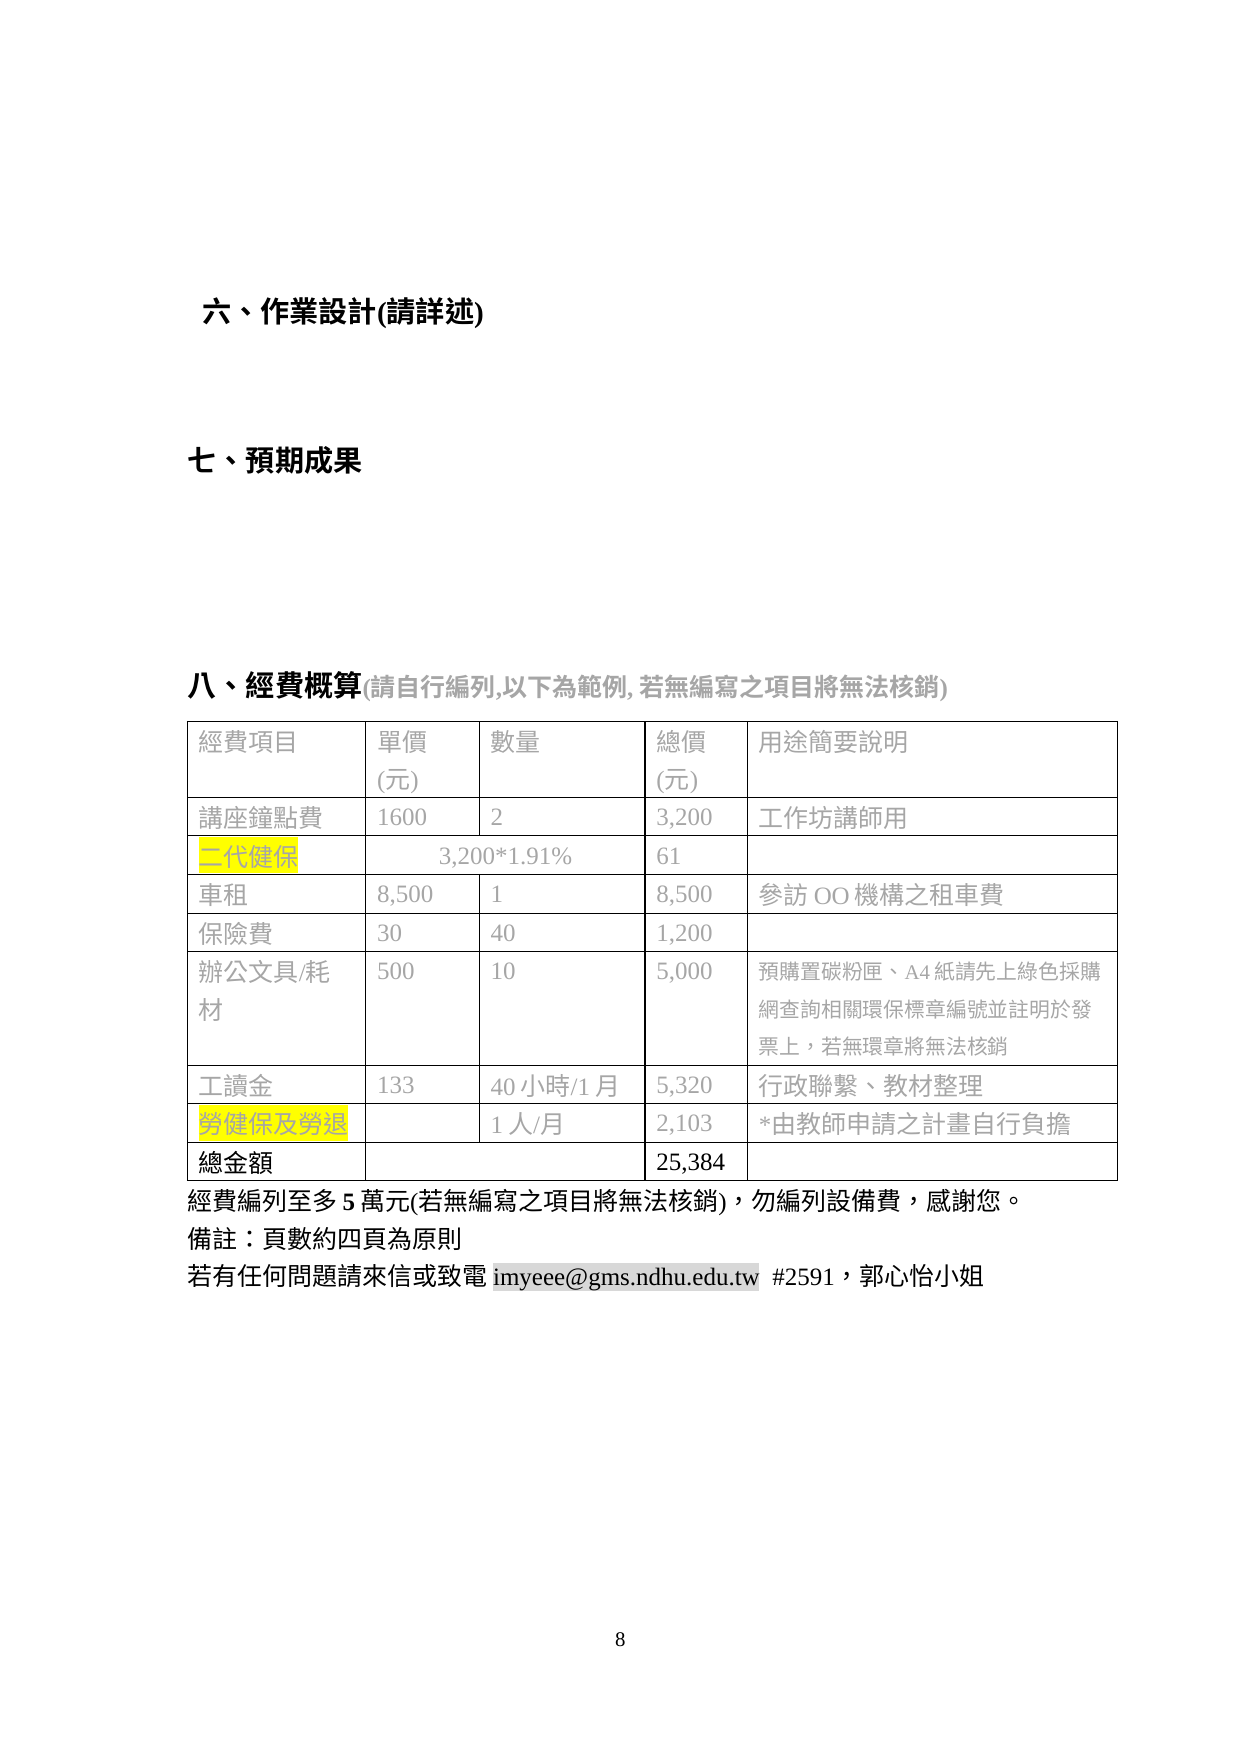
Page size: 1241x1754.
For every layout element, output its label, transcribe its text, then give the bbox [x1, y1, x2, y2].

table_cell 1人/月 [480, 1104, 644, 1142]
text 八、經費概算(請自行編列,以下為範例, 若無編寫之項目將無法核銷) [187, 646, 1053, 721]
table_cell 8,500 [646, 875, 747, 912]
table_cell 61 [646, 836, 747, 874]
table_cell 1600 [366, 798, 479, 835]
text 經費編列至多5萬元(若無編寫之項目將無法核銷)，勿編列設備費，感謝您。 [187, 1181, 1053, 1219]
table_cell 40小時/1月 [480, 1066, 644, 1103]
table_cell 25,384 [646, 1143, 747, 1180]
table_cell [748, 914, 1117, 951]
table_cell 1,200 [646, 914, 747, 951]
table_cell [366, 1143, 644, 1180]
table_header 經費項目 [188, 722, 365, 797]
table_cell [366, 1104, 479, 1142]
table_cell [748, 1143, 1117, 1180]
table_cell *由教師申請之計畫自行負擔 [748, 1104, 1117, 1142]
table_cell [748, 836, 1117, 874]
table_cell 參訪OO機構之租車費 [748, 875, 1117, 912]
table_cell 500 [366, 952, 479, 1064]
table_cell 133 [366, 1066, 479, 1103]
table_cell 3,200 [646, 798, 747, 835]
table_cell 40 [480, 914, 644, 951]
table_cell 行政聯繫、教材整理 [748, 1066, 1117, 1103]
table_cell 3,200*1.91% [366, 836, 644, 874]
table_cell 辦公文具/耗材 [188, 952, 365, 1064]
table_cell 二代健保 [188, 836, 365, 874]
text 七、預期成果 [187, 421, 1053, 496]
table_cell 工作坊講師用 [748, 798, 1117, 835]
text 六、作業設計(請詳述) [382, 302, 479, 327]
table_cell 1 [480, 875, 644, 912]
table_cell 2,103 [646, 1104, 747, 1142]
table_cell 10 [480, 952, 644, 1064]
text 六、作業設計(請詳述) [187, 302, 384, 327]
table_cell 5,320 [646, 1066, 747, 1103]
text 備註：頁數約四頁為原則 [187, 1219, 1053, 1256]
table_cell 車租 [188, 875, 365, 912]
table_cell 講座鐘點費 [188, 798, 365, 835]
table_cell 8,500 [366, 875, 479, 912]
table_cell 預購置碳粉匣、A4紙請先上綠色採購網查詢相關環保標章編號並註明於發票上，若無環章將無法核銷 [748, 952, 1117, 1064]
text 若有任何問題請來信或致電 imyeee@gms.ndhu.edu.tw #2591，郭心怡小姐 [187, 1256, 1053, 1294]
table_cell 工讀金 [188, 1066, 365, 1103]
table_header 用途簡要說明 [748, 722, 1117, 797]
table_header 總價(元) [646, 722, 747, 797]
table_cell 保險費 [188, 914, 365, 951]
table_cell 勞健保及勞退 [188, 1104, 365, 1142]
table_cell 2 [480, 798, 644, 835]
table_header 單價(元) [366, 722, 479, 797]
table_header 數量 [480, 722, 644, 797]
table_cell 總金額 [188, 1143, 365, 1180]
text 六、作業設計(請詳述) [476, 302, 1041, 327]
table_cell 30 [366, 914, 479, 951]
table_cell 5,000 [646, 952, 747, 1064]
